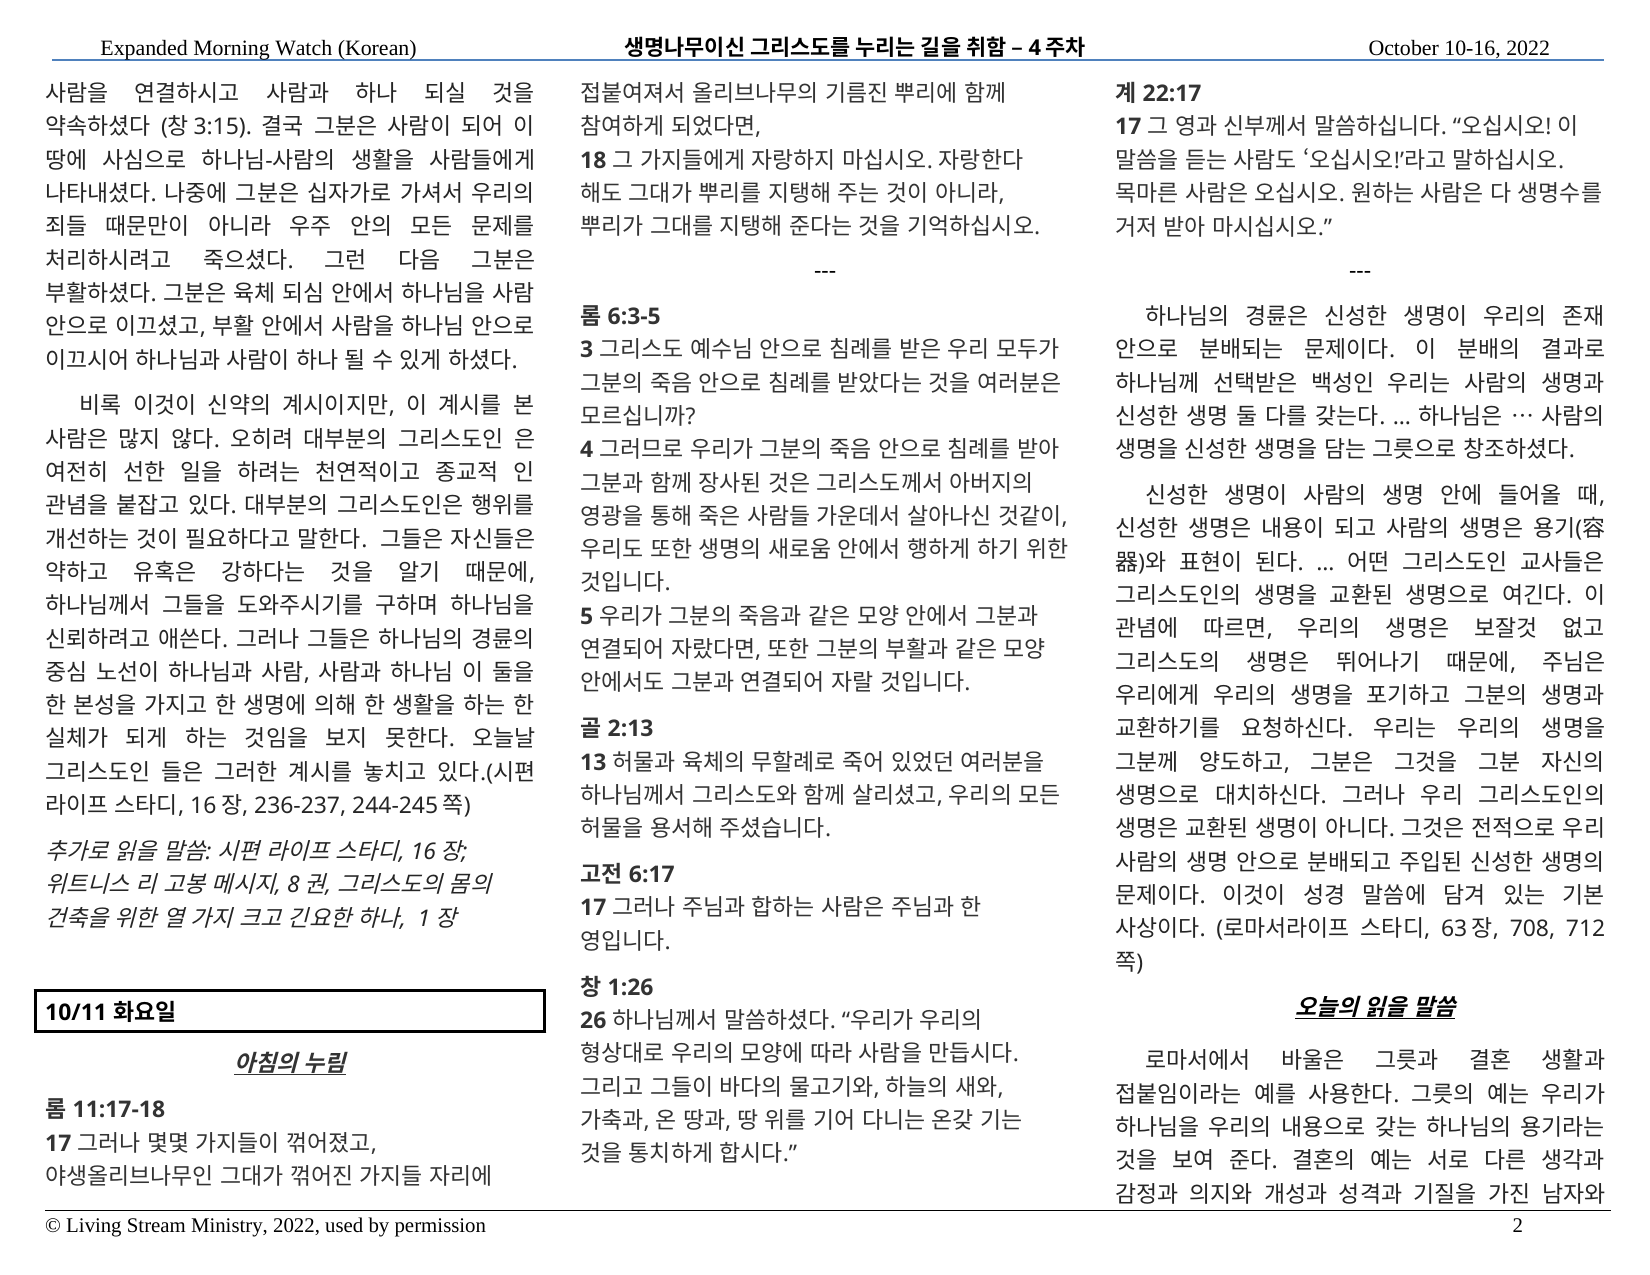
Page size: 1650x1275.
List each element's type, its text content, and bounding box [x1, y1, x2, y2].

text 골 2:13 13 허물과 육체의 무할례로 죽어 있었던 여러분을 하나님께서 그리스도와 함께 살리셨고, 우리의 모든 허물을 용서해 주셨습니다. [580, 710, 1070, 843]
text 롬 11:17-18 17 그러나 몇몇 가지들이 꺾어졌고, 야생올리브나무인 그대가 꺾어진 가지들 자리에 접붙여져서 올리브나무의 기름진 뿌리에 함께 참여하게 되었다면, 18 그 가지들에게 자랑하지 마십시오. 자랑한다 해도 그대가 뿌리를 지탱해 주는 것이 아니라, 뿌리가 그대를 지탱해 준다는 것을 기억하십시오. [45, 1091, 535, 1191]
text 아침의 누림 [45, 1045, 535, 1078]
text 10/11 화요일 [37, 992, 543, 1030]
text --- [580, 254, 1070, 285]
text 신성한 생명이 사람의 생명 안에 들어올 때, 신성한 생명은 내용이 되고 사람의 생명은 용기(容器)와 표현이 된다. … 어떤 그리스도인 교사들은 그리스도인의 생명을 교환된 생명으로 여긴다. 이 관념에 따르면, 우리의 생명은 보잘것 없고 그리스도의 생명은 뛰어나기 때문에, 주님은 우리에게 우리의 생명을 포기하고 그분의 생명과 교환하기를 요청하신다. 우리는 우리의 생명을 그분께 양도하고, 그분은 그것을 그분 자신의 생명으로 대치하신다. 그러나 우리 그리스도인의 생명은 교환된 생명이 아니다. 그것은 전적으로 우리 사람의 생명 안으로 분배되고 주입된 신성한 생명의 문제이다. 이것이 성경 말씀에 담겨 있는 기본 사상이다. (로마서라이프 스타디, 63장, 708, 712쪽) [1115, 477, 1605, 977]
text 롬 11:17-18 17 그러나 몇몇 가지들이 꺾어졌고, 야생올리브나무인 그대가 꺾어진 가지들 자리에 접붙여져서 올리브나무의 기름진 뿌리에 함께 참여하게 되었다면, 18 그 가지들에게 자랑하지 마십시오. 자랑한다 해도 그대가 뿌리를 지탱해 주는 것이 아니라, 뿌리가 그대를 지탱해 준다는 것을 기억하십시오. [580, 75, 1070, 242]
text 추가로 읽을 말씀: 시편 라이프 스타디, 16장; 위트니스 리 고봉 메시지, 8권, 그리스도의 몸의 건축을 위한 열 가지 크고 긴요한 하나, 1장 [45, 833, 535, 933]
text 계 22:17 17 그 영과 신부께서 말씀하십니다. “오십시오! 이 말씀을 듣는 사람도 ‘오십시오!’라고 말하십시오. 목마른 사람은 오십시오. 원하는 사람은 다 생명수를 거저 받아 마시십시오.” [1115, 75, 1605, 242]
text 창 1:26 26 하나님께서 말씀하셨다. “우리가 우리의 형상대로 우리의 모양에 따라 사람을 만듭시다. 그리고 그들이 바다의 물고기와, 하늘의 새와, 가축과, 온 땅과, 땅 위를 기어 다니는 온갖 기는 것을 통치하게 합시다.” [580, 968, 1070, 1168]
text 오늘의 읽을 말씀 [1115, 989, 1605, 1022]
text 롬 6:3-5 3 그리스도 예수님 안으로 침례를 받은 우리 모두가 그분의 죽음 안으로 침례를 받았다는 것을 여러분은 모르십니까? 4 그러므로 우리가 그분의 죽음 안으로 침례를 받아 그분과 함께 장사된 것은 그리스도께서 아버지의 영광을 통해 죽은 사람들 가운데서 살아나신 것같이, 우리도 또한 생명의 새로움 안에서 행하게 하기 위한 것입니다. 5 우리가 그분의 죽음과 같은 모양 안에서 그분과 연결되어 자랐다면, 또한 그분의 부활과 같은 모양 안에서도 그분과 연결되어 자랄 것입니다. [580, 298, 1070, 697]
text 고전 6:17 17 그러나 주님과 합하는 사람은 주님과 한 영입니다. [580, 856, 1070, 956]
text 비록 이것이 신약의 계시이지만, 이 계시를 본 사람은 많지 않다. 오히려 대부분의 그리스도인 은 여전히 선한 일을 하려는 천연적이고 종교적 인 관념을 붙잡고 있다. 대부분의 그리스도인은 행위를 개선하는 것이 필요하다고 말한다. 그들은 자신들은 약하고 유혹은 강하다는 것을 알기 때문에, 하나님께서 그들을 도와주시기를 구하며 하나님을 신뢰하려고 애쓴다. 그러나 그들은 하나님의 경륜의 중심 노선이 하나님과 사람, 사람과 하나님 이 둘을 한 본성을 가지고 한 생명에 의해 한 생활을 하는 한 실체가 되게 하는 것임을 보지 못한다. 오늘날 그리스도인 들은 그러한 계시를 놓치고 있다.(시편 라이프 스타디, 16장, 236-237, 244-245쪽) [45, 387, 535, 820]
text --- [1115, 254, 1605, 285]
text 하나님의 경륜은 신성한 생명이 우리의 존재 안으로 분배되는 문제이다. 이 분배의 결과로 하나님께 선택받은 백성인 우리는 사람의 생명과 신성한 생명 둘 다를 갖는다. … 하나님은 … 사람의 생명을 신성한 생명을 담는 그릇으로 창조하셨다. [1115, 298, 1605, 464]
